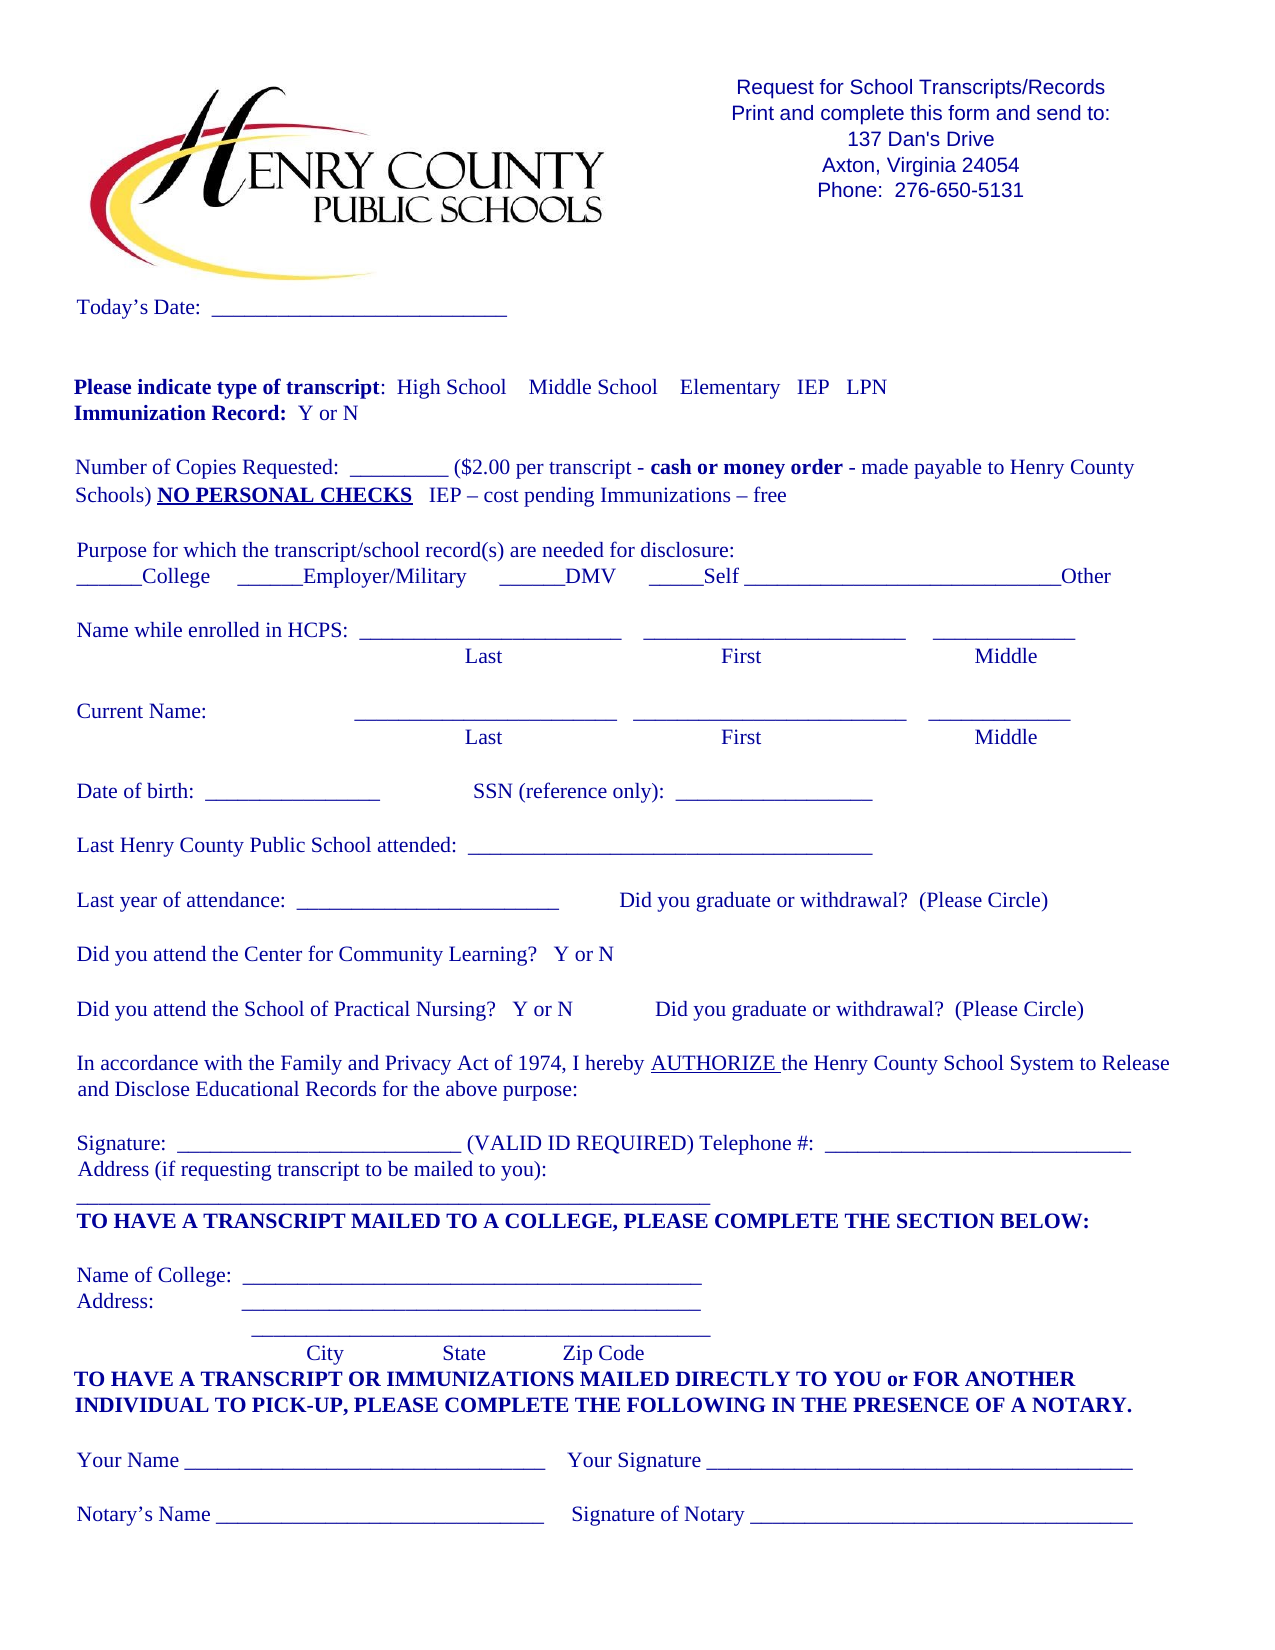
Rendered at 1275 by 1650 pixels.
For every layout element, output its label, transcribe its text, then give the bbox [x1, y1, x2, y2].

text Notary’s Name ______________________________ Signature of Notary ___________________________________ [76, 1501, 1200, 1526]
text Request for School Transcripts/Records [622, 75, 1200, 99]
text Immunization Record: Y or N [73, 400, 1200, 425]
text Phone: 276-650-5131 [622, 178, 1200, 202]
text Your Name _________________________________ Your Signature _______________________________________ [76, 1447, 1200, 1472]
text Did you attend the School of Practical Nursing? Y or N Did you graduate or withdrawal? (Please Circle) [76, 996, 1200, 1021]
text TO HAVE A TRANSCRIPT OR IMMUNIZATIONS MAILED DIRECTLY TO YOU or FOR ANOTHER INDIVIDUAL TO PICK-UP, PLEASE COMPLETE THE FOLLOWING IN THE PRESENCE OF A NOTARY. [73, 1366, 1200, 1417]
text Last Henry County Public School attended: _____________________________________ [76, 832, 1200, 858]
picture [76, 74, 622, 290]
text Did you attend the Center for Community Learning? Y or N [76, 941, 1200, 966]
text City State Zip Code [76, 1340, 1200, 1366]
text Name while enrolled in HCPS: ________________________ ________________________ _____________ [76, 617, 1200, 643]
text Date of birth: ________________ SSN (reference only): __________________ [76, 778, 1200, 803]
text TO HAVE A TRANSCRIPT MAILED TO A COLLEGE, PLEASE COMPLETE THE SECTION BELOW: [76, 1208, 1200, 1233]
text Signature: __________________________ (VALID ID REQUIRED) Telephone #: ____________________________ Address (if requesting transcript to be mailed to you): [76, 1130, 1200, 1181]
text Number of Copies Requested: _________ ($2.00 per transcript - cash or money order - made payable to Henry County Schools) NO PERSONAL CHECKS IEP – cost pending Immunizations – free [75, 454, 1200, 507]
text Today’s Date: ___________________________ [76, 294, 1200, 319]
text __________________________________________________________ [76, 1182, 1200, 1207]
text Print and complete this form and send to: [622, 101, 1200, 125]
text 137 Dan's Drive [622, 127, 1200, 151]
text Axton, Virginia 24054 [622, 152, 1200, 176]
text ______College ______Employer/Military ______DMV _____Self _____________________________Other [76, 563, 1200, 588]
text Last year of attendance: ________________________ Did you graduate or withdrawal? (Please Circle) [76, 887, 1200, 912]
text __________________________________________ [76, 1314, 1200, 1339]
text Name of College: __________________________________________ [76, 1262, 1200, 1288]
text Purpose for which the transcript/school record(s) are needed for disclosure: [76, 537, 1200, 562]
text Address: __________________________________________ [76, 1288, 1200, 1314]
text In accordance with the Family and Privacy Act of 1974, I hereby AUTHORIZE the Henry County School System to Release and Disclose Educational Records for the above purpose: [76, 1050, 1200, 1101]
text Last First Middle [76, 724, 1200, 749]
text Last First Middle [76, 643, 1200, 669]
text Please indicate type of transcript: High School Middle School Elementary IEP LPN [73, 374, 1200, 399]
text Current Name: ________________________ _________________________ _____________ [76, 698, 1200, 723]
